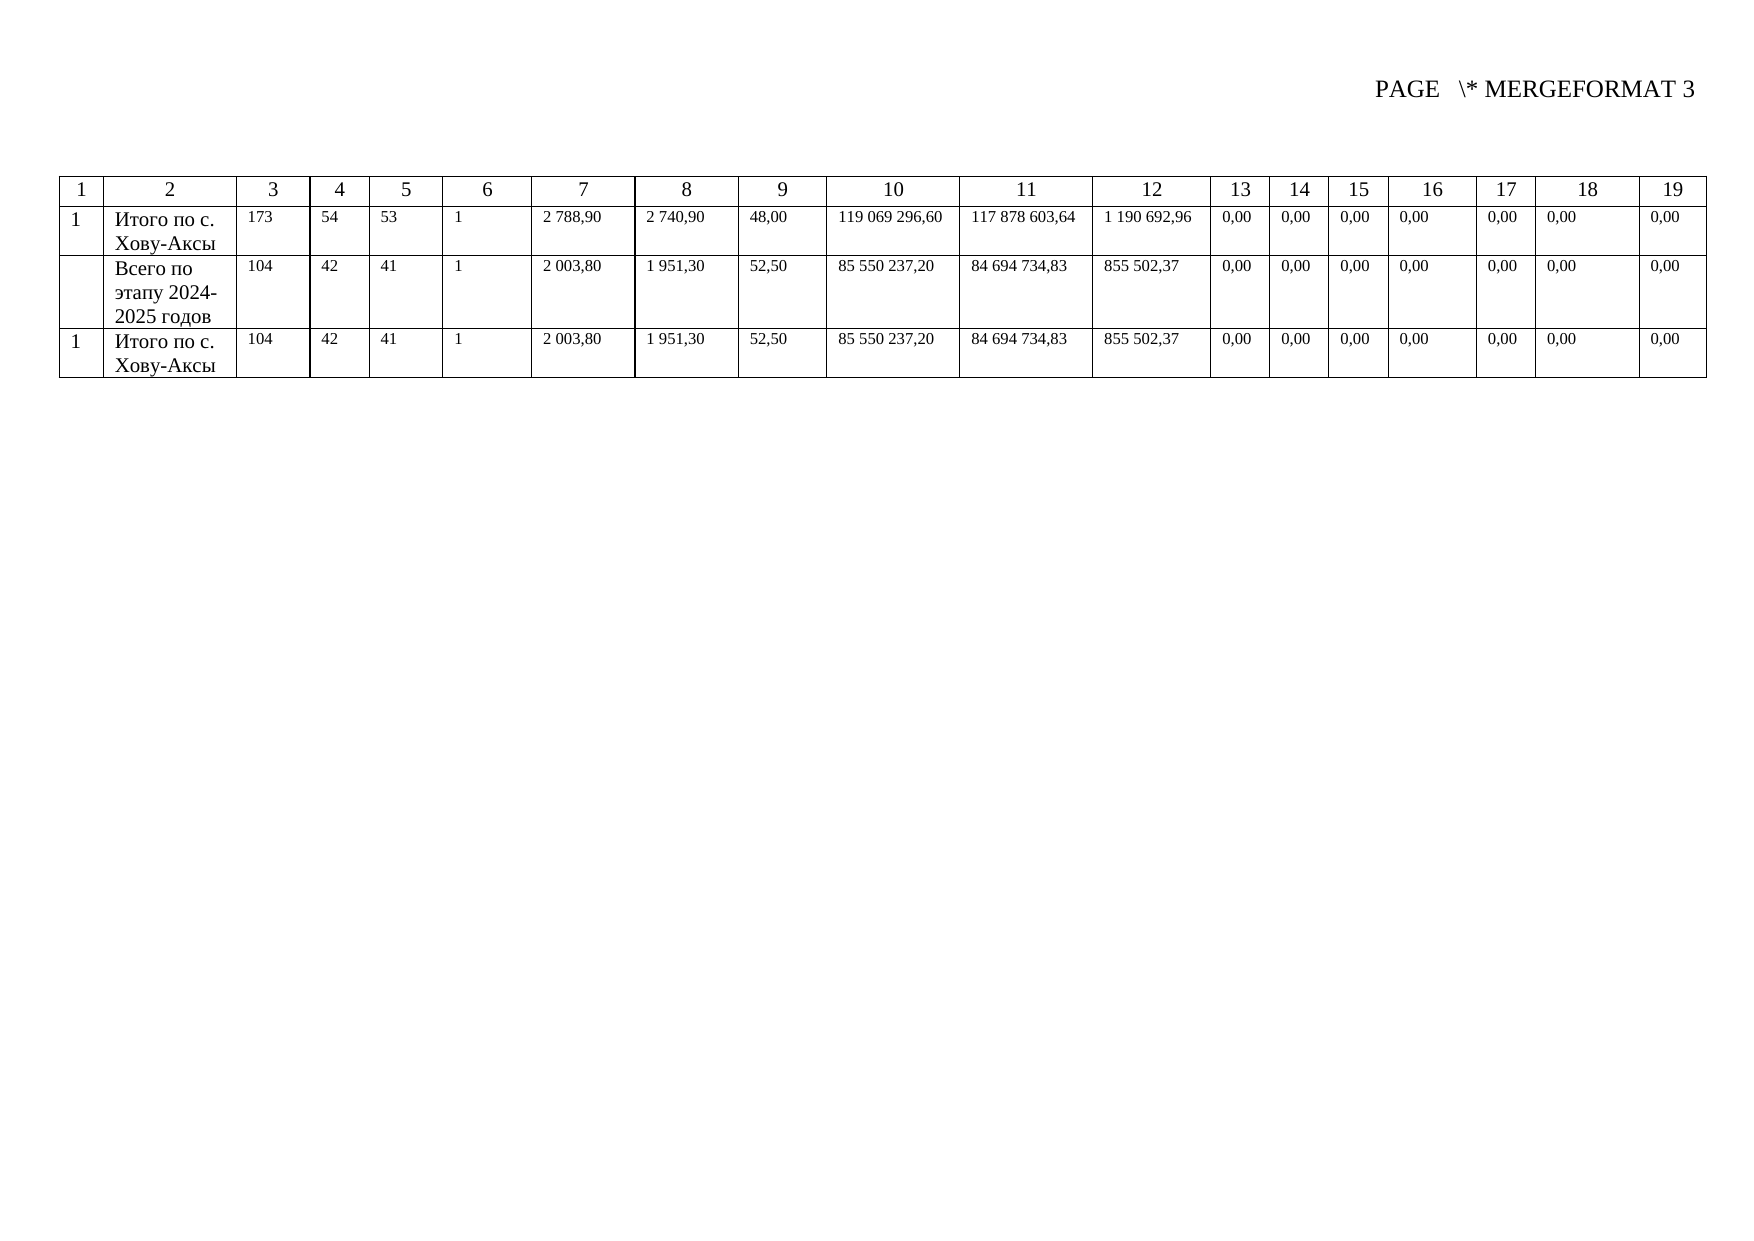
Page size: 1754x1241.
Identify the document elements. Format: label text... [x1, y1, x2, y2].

table_cell 84 694 734,83 [960, 329, 1092, 377]
table_header 6 [443, 177, 531, 206]
table_cell 53 [370, 207, 442, 255]
table_header 14 [1270, 177, 1328, 206]
table_cell 104 [237, 329, 309, 377]
table_cell 41 [370, 329, 442, 377]
table_cell Итого по с. Хову-Аксы [104, 329, 236, 377]
table_cell 2 003,80 [532, 256, 634, 328]
table_cell Итого по с. Хову-Аксы [104, 207, 236, 255]
table_cell 0,00 [1389, 329, 1476, 377]
table_cell 2 788,90 [532, 207, 634, 255]
table_cell 1 [60, 329, 103, 377]
table_cell 0,00 [1477, 207, 1535, 255]
table_cell 0,00 [1211, 207, 1269, 255]
table_cell 117 878 603,64 [960, 207, 1092, 255]
table_cell 0,00 [1640, 207, 1706, 255]
table_header 4 [311, 177, 369, 206]
table_header 1 [60, 177, 103, 206]
table_header 19 [1640, 177, 1706, 206]
table_cell 42 [311, 256, 369, 328]
table_header 7 [532, 177, 634, 206]
table_header 3 [237, 177, 309, 206]
table_cell 0,00 [1640, 329, 1706, 377]
table_cell 42 [311, 329, 369, 377]
table_cell 1 [443, 207, 531, 255]
table_cell [60, 256, 103, 328]
table_cell 1 951,30 [636, 256, 738, 328]
table_header 13 [1211, 177, 1269, 206]
table_cell 173 [237, 207, 309, 255]
table_cell 119 069 296,60 [827, 207, 959, 255]
table_cell 1 [443, 256, 531, 328]
table_cell 2 003,80 [532, 329, 634, 377]
table_cell 855 502,37 [1093, 256, 1210, 328]
table_cell 85 550 237,20 [827, 256, 959, 328]
table_cell 0,00 [1270, 329, 1328, 377]
table_cell 0,00 [1329, 207, 1388, 255]
table_header 12 [1093, 177, 1210, 206]
table_header 17 [1477, 177, 1535, 206]
table_header 5 [370, 177, 442, 206]
table_cell 855 502,37 [1093, 329, 1210, 377]
table_cell 52,50 [739, 256, 826, 328]
table_cell 41 [370, 256, 442, 328]
table_cell 1 190 692,96 [1093, 207, 1210, 255]
table_cell 0,00 [1389, 256, 1476, 328]
table_cell 1 951,30 [636, 329, 738, 377]
table_cell 48,00 [739, 207, 826, 255]
table_header 11 [960, 177, 1092, 206]
table_cell 104 [237, 256, 309, 328]
table_cell 52,50 [739, 329, 826, 377]
table_cell 0,00 [1329, 256, 1388, 328]
table_cell 0,00 [1477, 256, 1535, 328]
table_cell 0,00 [1270, 207, 1328, 255]
table_cell 1 [60, 207, 103, 255]
table_cell 0,00 [1536, 256, 1639, 328]
table_cell 84 694 734,83 [960, 256, 1092, 328]
table_cell 0,00 [1536, 329, 1639, 377]
table_cell 85 550 237,20 [827, 329, 959, 377]
table_cell Всего по этапу 2024-2025 годов [104, 256, 236, 328]
table_header 2 [104, 177, 236, 206]
table_cell 0,00 [1477, 329, 1535, 377]
table_header 8 [636, 177, 738, 206]
table_header 16 [1389, 177, 1476, 206]
table_cell 0,00 [1211, 329, 1269, 377]
table_header 9 [739, 177, 826, 206]
table_cell 0,00 [1270, 256, 1328, 328]
table_cell 0,00 [1536, 207, 1639, 255]
table_cell 0,00 [1389, 207, 1476, 255]
table_header 10 [827, 177, 959, 206]
table_cell 0,00 [1640, 256, 1706, 328]
table_cell 1 [443, 329, 531, 377]
table_cell 0,00 [1329, 329, 1388, 377]
table_header 18 [1536, 177, 1639, 206]
table_header 15 [1329, 177, 1388, 206]
table_cell 54 [311, 207, 369, 255]
table_cell 0,00 [1211, 256, 1269, 328]
table_cell 2 740,90 [636, 207, 738, 255]
